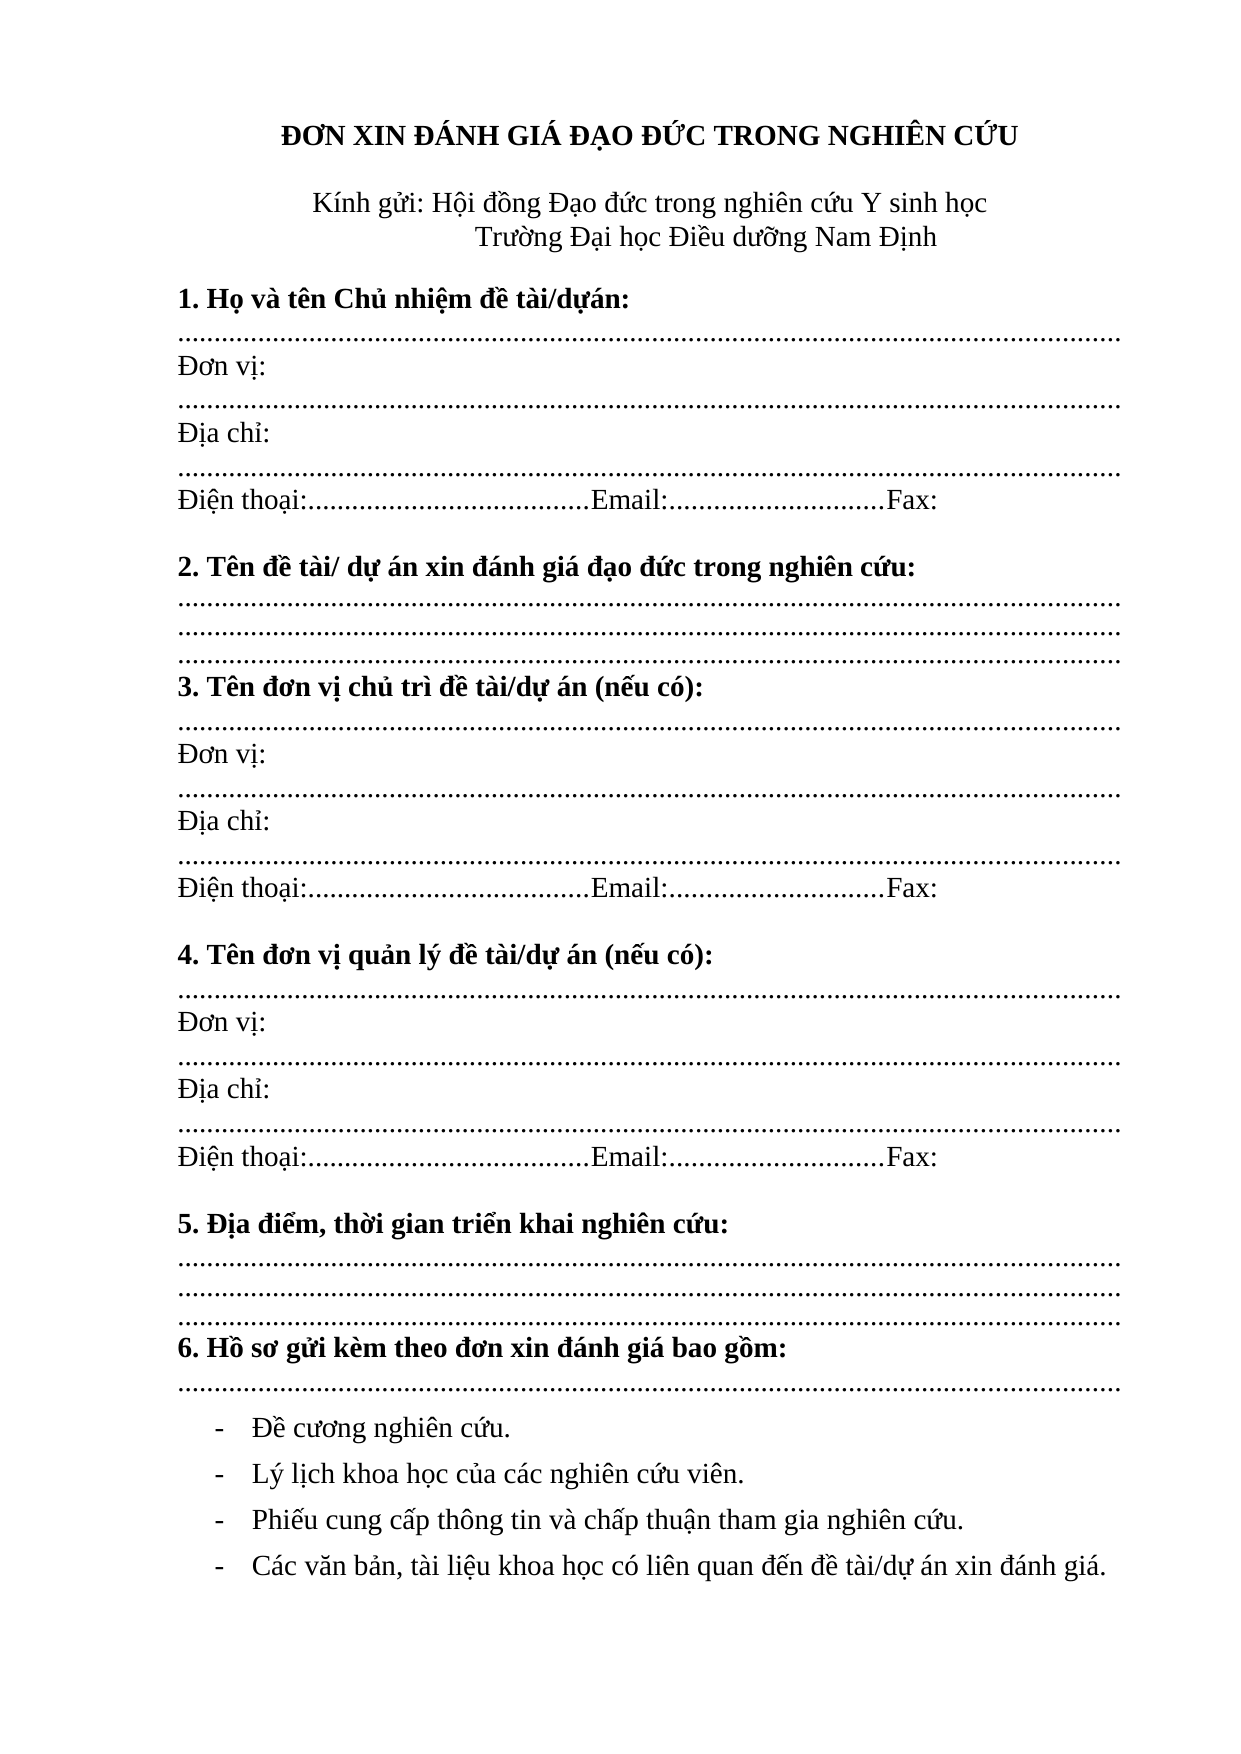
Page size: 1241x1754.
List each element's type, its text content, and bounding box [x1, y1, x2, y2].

list Đề cương nghiên cứu. [214, 1410, 1122, 1443]
text Điện thoại: Email: Fax: [177, 1139, 1122, 1206]
text 1. Họ và tên Chủ nhiệm đề tài/dựán: [177, 281, 1122, 348]
text Địa chỉ: [177, 415, 1122, 482]
text 3. Tên đơn vị chủ trì đề tài/dự án (nếu có): [177, 669, 1122, 736]
text Đơn vị: [177, 736, 1122, 803]
text 5. Địa điểm, thời gian triển khai nghiên cứu: [177, 1206, 1122, 1273]
text 4. Tên đơn vị quản lý đề tài/dự án (nếu có): [177, 937, 1122, 1004]
text Đơn vị: [177, 348, 1122, 415]
text Kính gửi: Hội đồng Đạo đức trong nghiên cứu Y sinh học [177, 185, 1122, 219]
text Địa chỉ: [177, 1072, 1122, 1139]
list Các văn bản, tài liệu khoa học có liên quan đến đề tài/dự án xin đánh giá. [214, 1548, 1122, 1582]
list Phiếu cung cấp thông tin và chấp thuận tham gia nghiên cứu. [214, 1502, 1122, 1536]
text ĐƠN XIN ĐÁNH GIÁ ĐẠO ĐỨC TRONG NGHIÊN CỨU [177, 118, 1122, 152]
text Điện thoại: Email: Fax: [177, 482, 1122, 549]
text 6. Hồ sơ gửi kèm theo đơn xin đánh giá bao gồm: [177, 1330, 1122, 1397]
list Lý lịch khoa học của các nghiên cứu viên. [214, 1456, 1122, 1489]
text Điện thoại: Email: Fax: [177, 870, 1122, 937]
text Trường Đại học Điều dưỡng Nam Định [215, 219, 1122, 252]
text Địa chỉ: [177, 803, 1122, 870]
text 2. Tên đề tài/ dự án xin đánh giá đạo đức trong nghiên cứu: [177, 549, 1122, 583]
text Đơn vị: [177, 1004, 1122, 1072]
